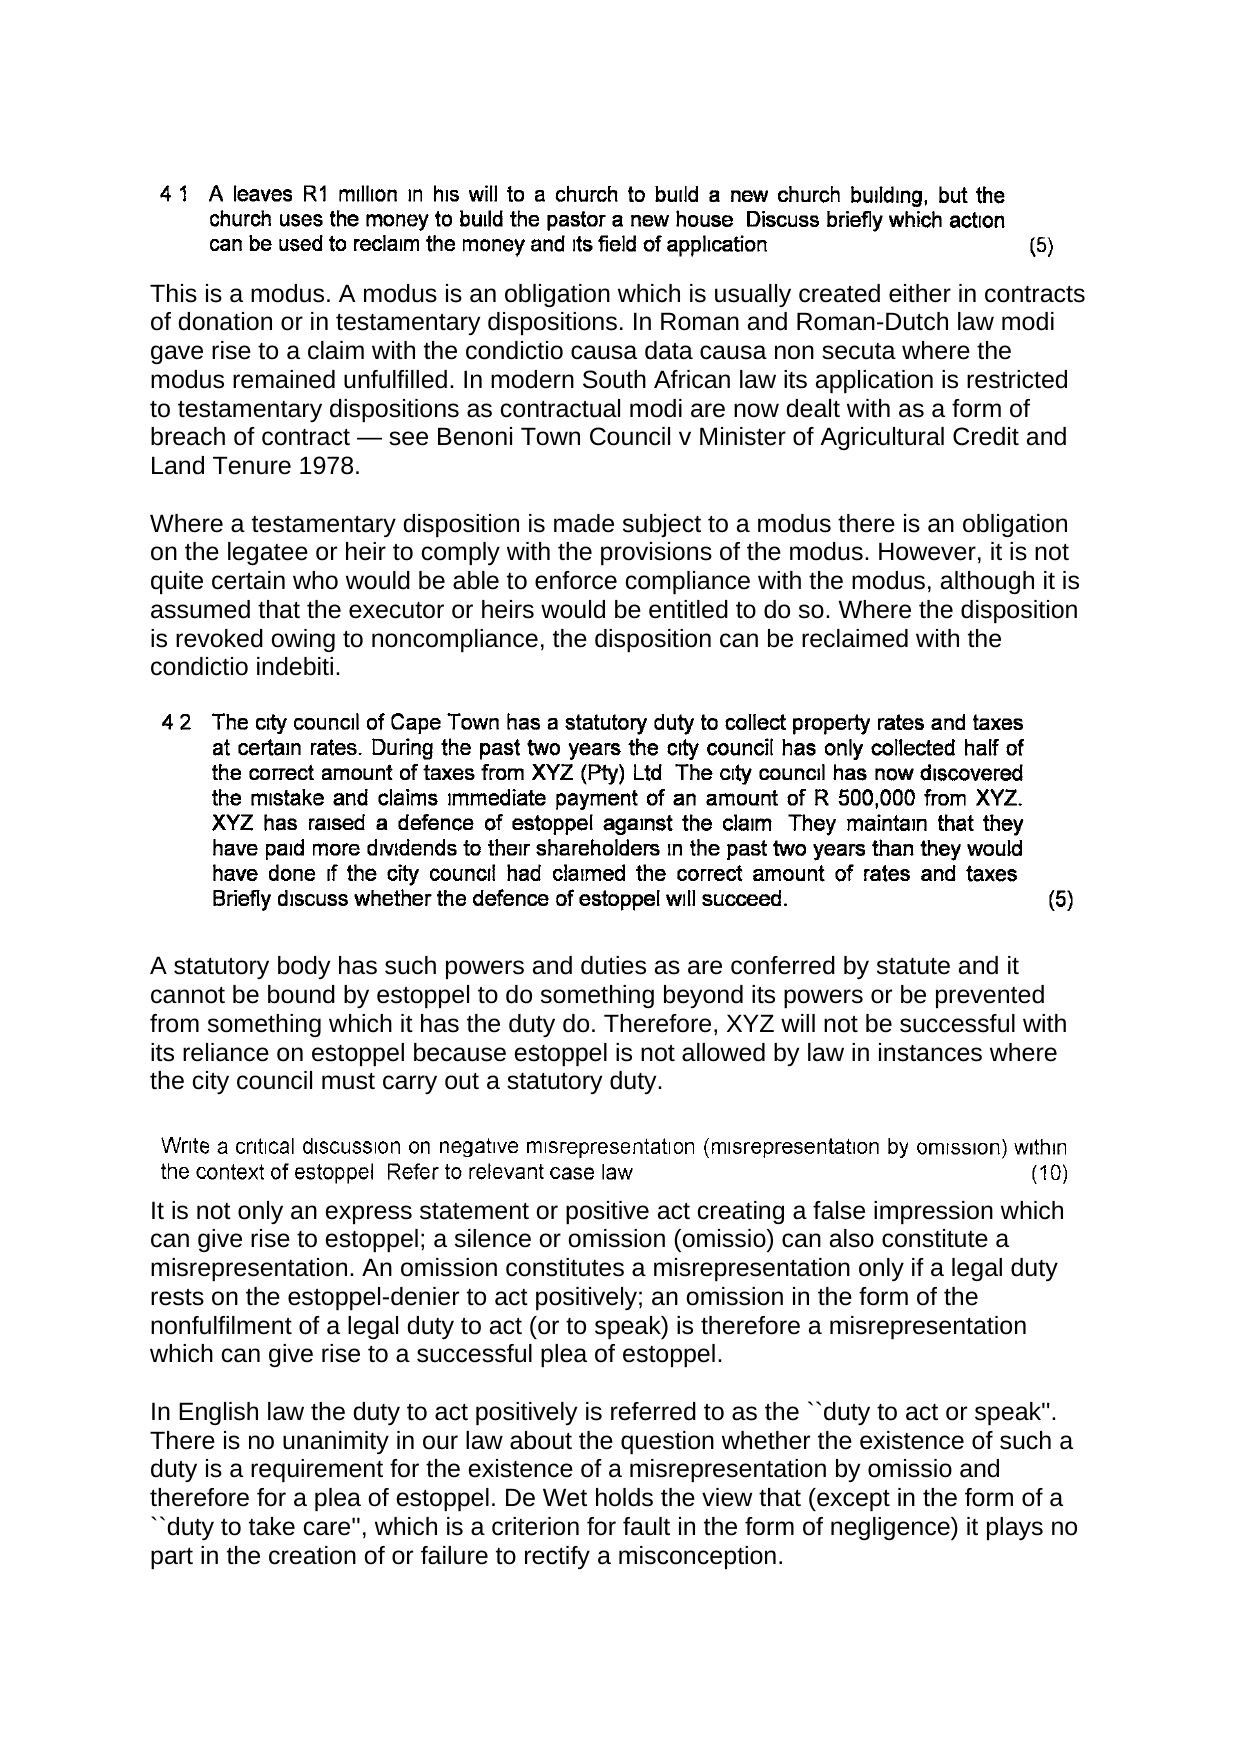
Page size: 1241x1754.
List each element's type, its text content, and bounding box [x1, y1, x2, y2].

text This is a modus. A modus is an obligation which is usually created either in contracts of donation or in testamentary dispositions. In Roman and Roman-Dutch law modi gave rise to a claim with the condictio causa data causa non secuta where the modus remained unfulfilled. In modern South African law its application is restricted to testamentary dispositions as contractual modi are now dealt with as a form of breach of contract — see Benoni Town Council v Minister of Agricultural Credit and Land Tenure 1978. [150, 279, 1090, 480]
text A statutory body has such powers and duties as are conferred by statute and it cannot be bound by estoppel to do something beyond its powers or be prevented from something which it has the duty do. Therefore, XYZ will not be successful with its reliance on estoppel because estoppel is not allowed by law in instances where the city council must carry out a statutory duty. [150, 951, 1090, 1095]
text Where a testamentary disposition is made subject to a modus there is an obligation on the legatee or heir to comply with the provisions of the modus. However, it is not quite certain who would be able to enforce compliance with the modus, although it is assumed that the executor or heirs would be entitled to do so. Where the disposition is revoked owing to noncompliance, the disposition can be reclaimed with the condictio indebiti. [150, 509, 1090, 681]
text It is not only an express statement or positive act creating a false impression which can give rise to estoppel; a silence or omission (omissio) can also constitute a misrepresentation. An omission constitutes a misrepresentation only if a legal duty rests on the estoppel-denier to act positively; an omission in the form of the nonfulfilment of a legal duty to act (or to speak) is therefore a misrepresentation which can give rise to a successful plea of estoppel. [150, 1196, 1090, 1368]
text In English law the duty to act positively is referred to as the ``duty to act or speak''. There is no unanimity in our law about the question whether the existence of such a duty is a requirement for the existence of a misrepresentation by omissio and therefore for a plea of estoppel. De Wet holds the view that (except in the form of a ``duty to take care'', which is a criterion for fault in the form of negligence) it plays no part in the creation of or failure to rectify a misconception. [150, 1397, 1090, 1569]
